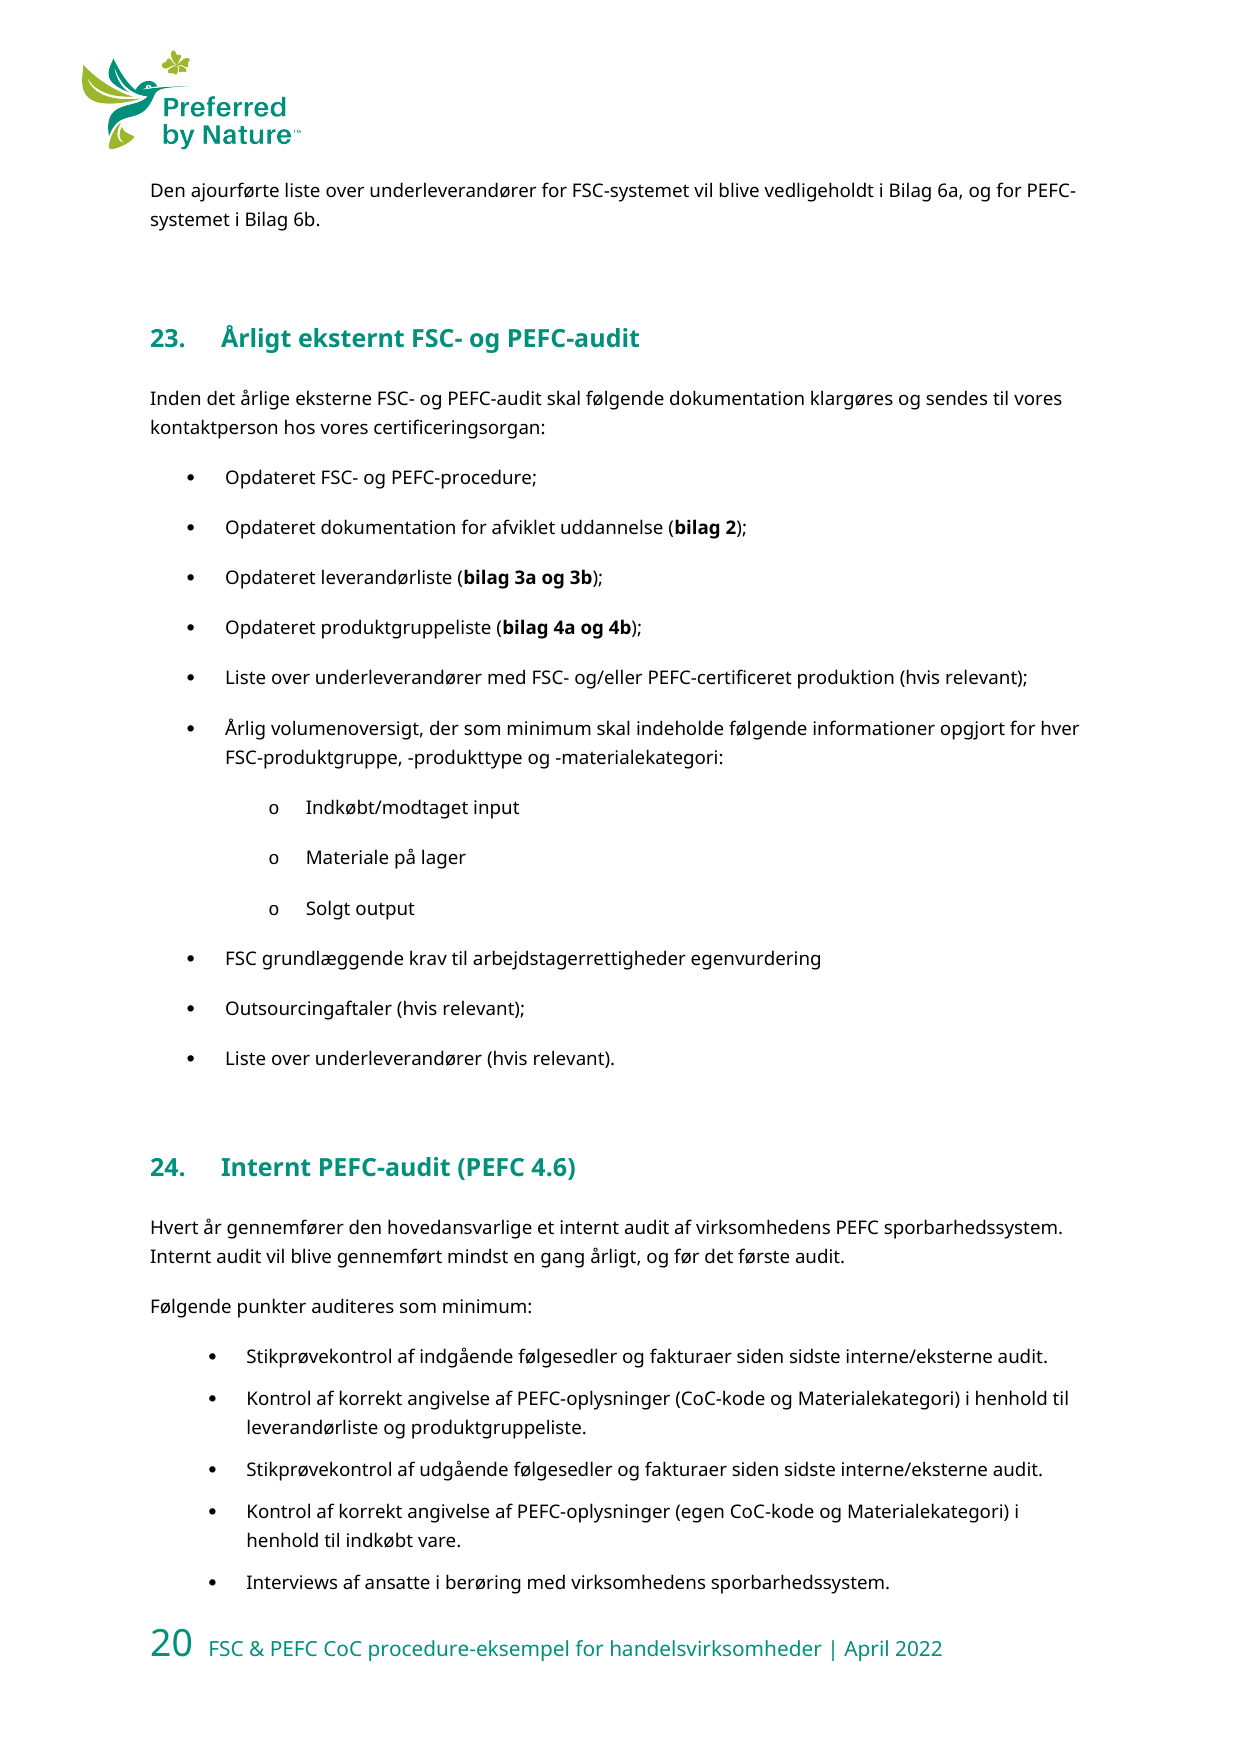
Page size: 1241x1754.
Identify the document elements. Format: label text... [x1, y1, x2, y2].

list Opdateret FSC- og PEFC-procedure; [187, 464, 1090, 490]
list Opdateret dokumentation for afviklet uddannelse (bilag 2); [187, 514, 1090, 540]
list Kontrol af korrekt angivelse af PEFC-oplysninger (egen CoC-kode og Materialekategori) i henhold til indkøbt vare. [209, 1498, 1090, 1553]
list Liste over underleverandører med FSC- og/eller PEFC-certificeret produktion (hvis relevant); [187, 665, 1090, 690]
text Hvert år gennemfører den hovedansvarlige et internt audit af virksomhedens PEFC sporbarhedssystem. Internt audit vil blive gennemført mindst en gang årligt, og før det første audit. [150, 1214, 1090, 1269]
list Opdateret produktgruppeliste (bilag 4a og 4b); [187, 614, 1090, 640]
text Følgende punkter auditeres som minimum: [150, 1293, 1090, 1319]
picture [54, 22, 330, 177]
list Interviews af ansatte i berøring med virksomhedens sporbarhedssystem. [209, 1569, 1090, 1595]
list Opdateret leverandørliste (bilag 3a og 3b); [187, 564, 1090, 590]
list Årligt eksternt FSC- og PEFC-audit [150, 321, 1090, 355]
text Den ajourførte liste over underleverandører for FSC-systemet vil blive vedligeholdt i Bilag 6a, og for PEFC-systemet i Bilag 6b. [150, 177, 1090, 232]
list Materiale på lager [268, 844, 1090, 870]
list Stikprøvekontrol af udgående følgesedler og fakturaer siden sidste interne/eksterne audit. [209, 1456, 1090, 1482]
list Internt PEFC-audit (PEFC 4.6) [150, 1150, 1090, 1184]
text Inden det årlige eksterne FSC- og PEFC-audit skal følgende dokumentation klargøres og sendes til vores kontaktperson hos vores certificeringsorgan: [150, 385, 1090, 440]
list Kontrol af korrekt angivelse af PEFC-oplysninger (CoC-kode og Materialekategori) i henhold til leverandørliste og produktgruppeliste. [209, 1385, 1090, 1440]
list Outsourcingaftaler (hvis relevant); [187, 996, 1090, 1021]
list Solgt output [268, 895, 1090, 921]
list FSC grundlæggende krav til arbejdstagerrettigheder egenvurdering [187, 945, 1090, 971]
list Årlig volumenoversigt, der som minimum skal indeholde følgende informationer opgjort for hver FSC-produktgruppe, -produkttype og -materialekategori: [187, 715, 1090, 769]
list Indkøbt/modtaget input [268, 794, 1090, 820]
list Stikprøvekontrol af indgående følgesedler og fakturaer siden sidste interne/eksterne audit. [209, 1344, 1090, 1369]
list Liste over underleverandører (hvis relevant). [187, 1046, 1090, 1071]
